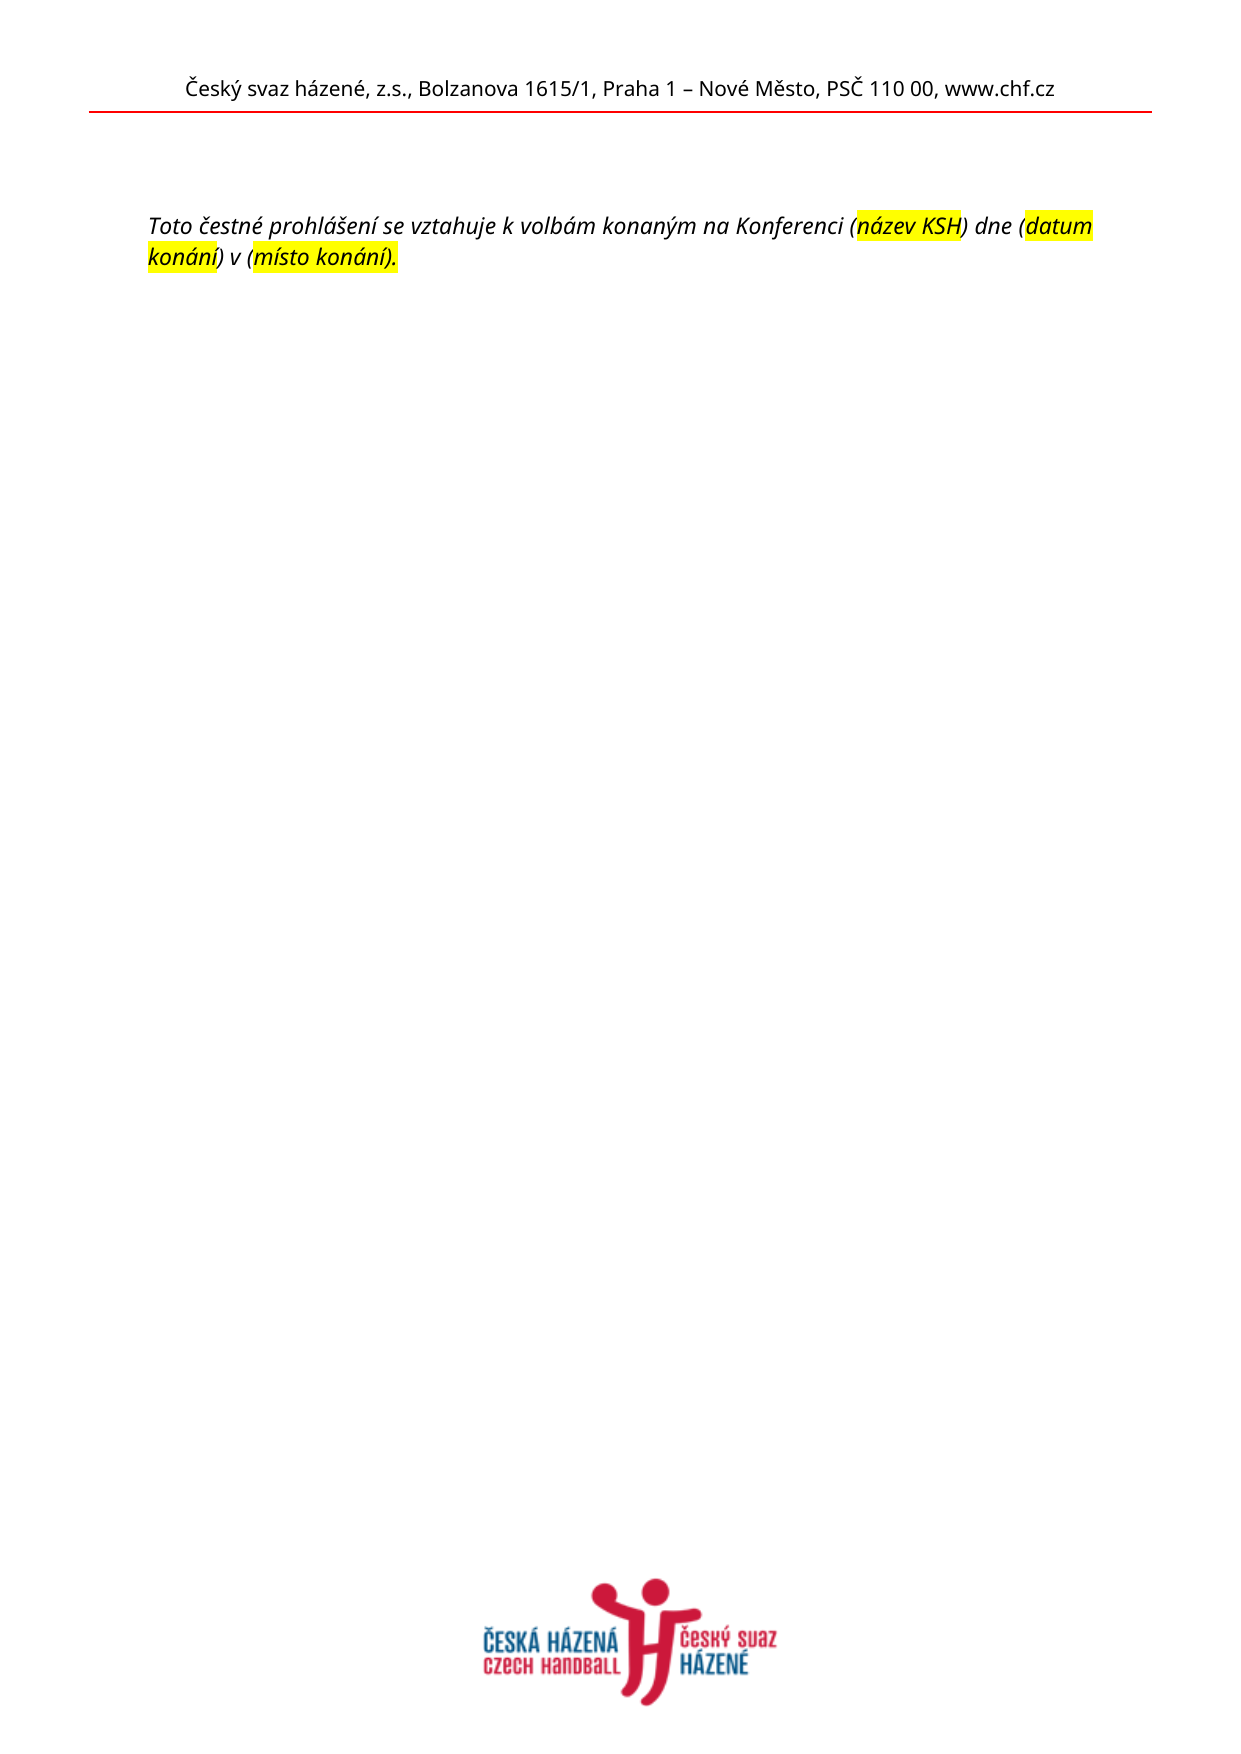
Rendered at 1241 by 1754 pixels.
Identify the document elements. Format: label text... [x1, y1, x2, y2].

picture [466, 1568, 795, 1718]
text Toto čestné prohlášení se vztahuje k volbám konaným na Konferenci (název KSH) dne (datum konání) v (místo konání). [148, 210, 1093, 273]
